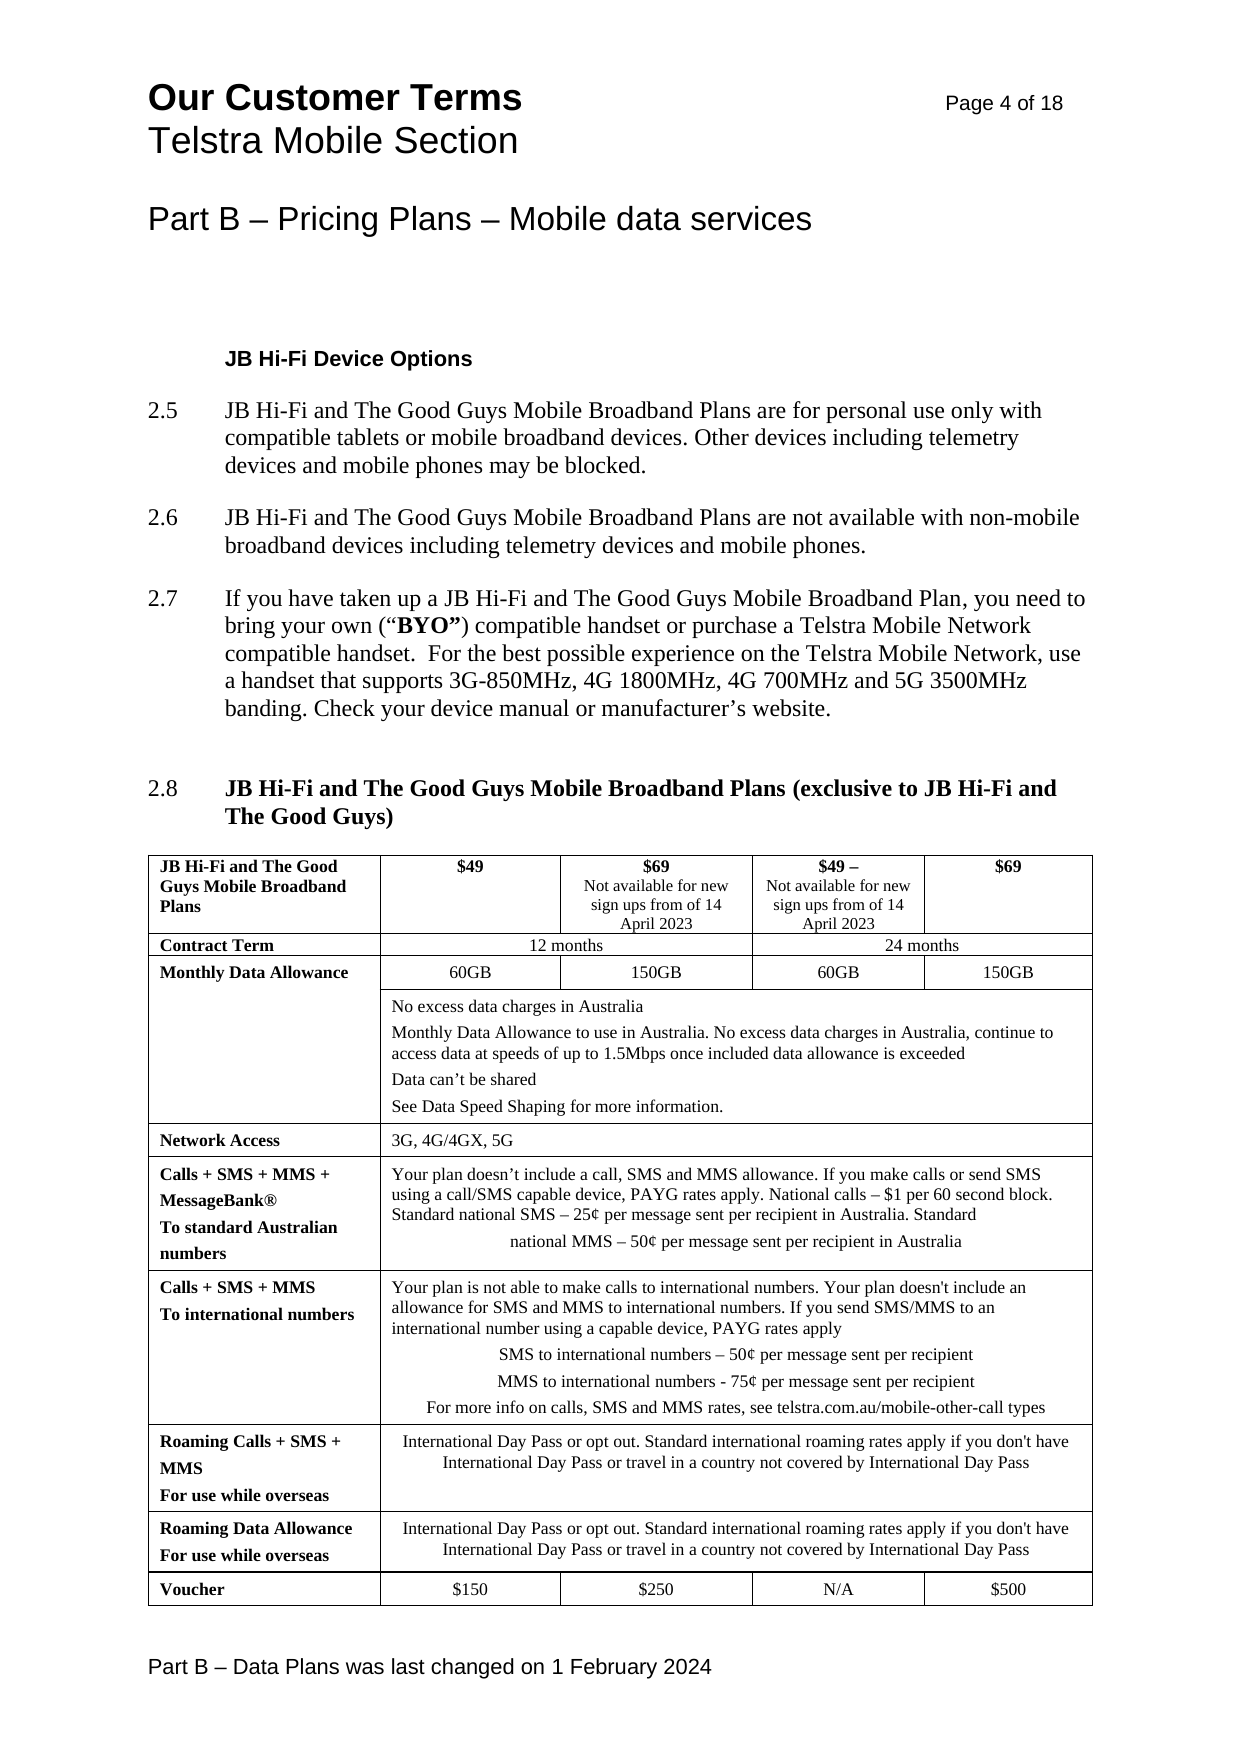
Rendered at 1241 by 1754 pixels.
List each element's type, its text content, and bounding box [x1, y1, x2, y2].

table_cell 3G, 4G/4GX, 5G [381, 1124, 1092, 1156]
table_cell International Day Pass or opt out. Standard international roaming rates apply if you don't have International Day Pass or travel in a country not covered by International Day Pass [381, 1512, 1092, 1571]
table_cell No excess data charges in Australia Monthly Data Allowance to use in Australia. No excess data charges in Australia, continue to access data at speeds of up to 1.5Mbps once included data allowance is exceeded Data can’t be shared See Data Speed Shaping for more information. [381, 990, 1092, 1122]
table_cell Contract Term [149, 934, 380, 955]
table_cell 12 months [381, 934, 752, 955]
table_cell $250 [561, 1573, 752, 1605]
table_cell 24 months [753, 934, 1092, 955]
table_cell $500 [925, 1573, 1092, 1605]
table_cell Network Access [149, 1124, 380, 1156]
table_cell 150GB [561, 956, 752, 988]
text JB Hi-Fi Device Options [224, 345, 1092, 371]
subtitle JB Hi-Fi and The Good Guys Mobile Broadband Plans are for personal use only with compatible tablets or mobile broadband devices. Other devices including telemetry devices and mobile phones may be blocked. [148, 396, 1092, 478]
table_cell $150 [381, 1573, 560, 1605]
table_cell Monthly Data Allowance [149, 956, 380, 1122]
table_cell 150GB [925, 956, 1092, 988]
table_header $49 [381, 856, 560, 933]
table_cell 60GB [381, 956, 560, 988]
table_cell Roaming Data Allowance For use while overseas [149, 1512, 380, 1571]
table_cell Your plan is not able to make calls to international numbers. Your plan doesn't include an allowance for SMS and MMS to international numbers. If you send SMS/MMS to an international number using a capable device, PAYG rates apply SMS to international numbers – 50¢ per message sent per recipient MMS to international numbers - 75¢ per message sent per recipient For more info on calls, SMS and MMS rates, see telstra.com.au/mobile-other-call types [381, 1271, 1092, 1424]
table_header JB Hi-Fi and The Good Guys Mobile Broadband Plans [149, 856, 380, 933]
table_header $69 [925, 856, 1092, 933]
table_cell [149, 1573, 380, 1605]
table_cell Roaming Calls + SMS + MMS For use while overseas [149, 1425, 380, 1511]
table_cell Calls + SMS + MMS To international numbers [149, 1271, 380, 1424]
subtitle JB Hi-Fi and The Good Guys Mobile Broadband Plans are not available with non-mobile broadband devices including telemetry devices and mobile phones. [148, 503, 1092, 559]
table_cell Calls + SMS + MMS + MessageBank® To standard Australian numbers [149, 1157, 380, 1270]
table_header $49 – Not available for new sign ups from of 14 April 2023 [753, 856, 924, 933]
table_header $69 Not available for new sign ups from of 14 April 2023 [561, 856, 752, 933]
table_cell International Day Pass or opt out. Standard international roaming rates apply if you don't have International Day Pass or travel in a country not covered by International Day Pass [381, 1425, 1092, 1511]
table_cell 60GB [753, 956, 924, 988]
table_cell Your plan doesn’t include a call, SMS and MMS allowance. If you make calls or send SMS using a call/SMS capable device, PAYG rates apply. National calls – $1 per 60 second block. Standard national SMS – 25¢ per message sent per recipient in Australia. Standard national MMS – 50¢ per message sent per recipient in Australia [381, 1157, 1092, 1270]
subtitle If you have taken up a JB Hi-Fi and The Good Guys Mobile Broadband Plan, you need to bring your own (“BYO”) compatible handset or purchase a Telstra Mobile Network compatible handset. For the best possible experience on the Telstra Mobile Network, use a handset that supports 3G-850MHz, 4G 1800MHz, 4G 700MHz and 5G 3500MHz banding. Check your device manual or manufacturer’s website. [148, 584, 1092, 722]
table_cell N/A [753, 1573, 924, 1605]
subtitle JB Hi-Fi and The Good Guys Mobile Broadband Plans (exclusive to JB Hi-Fi and The Good Guys) [148, 774, 1092, 829]
